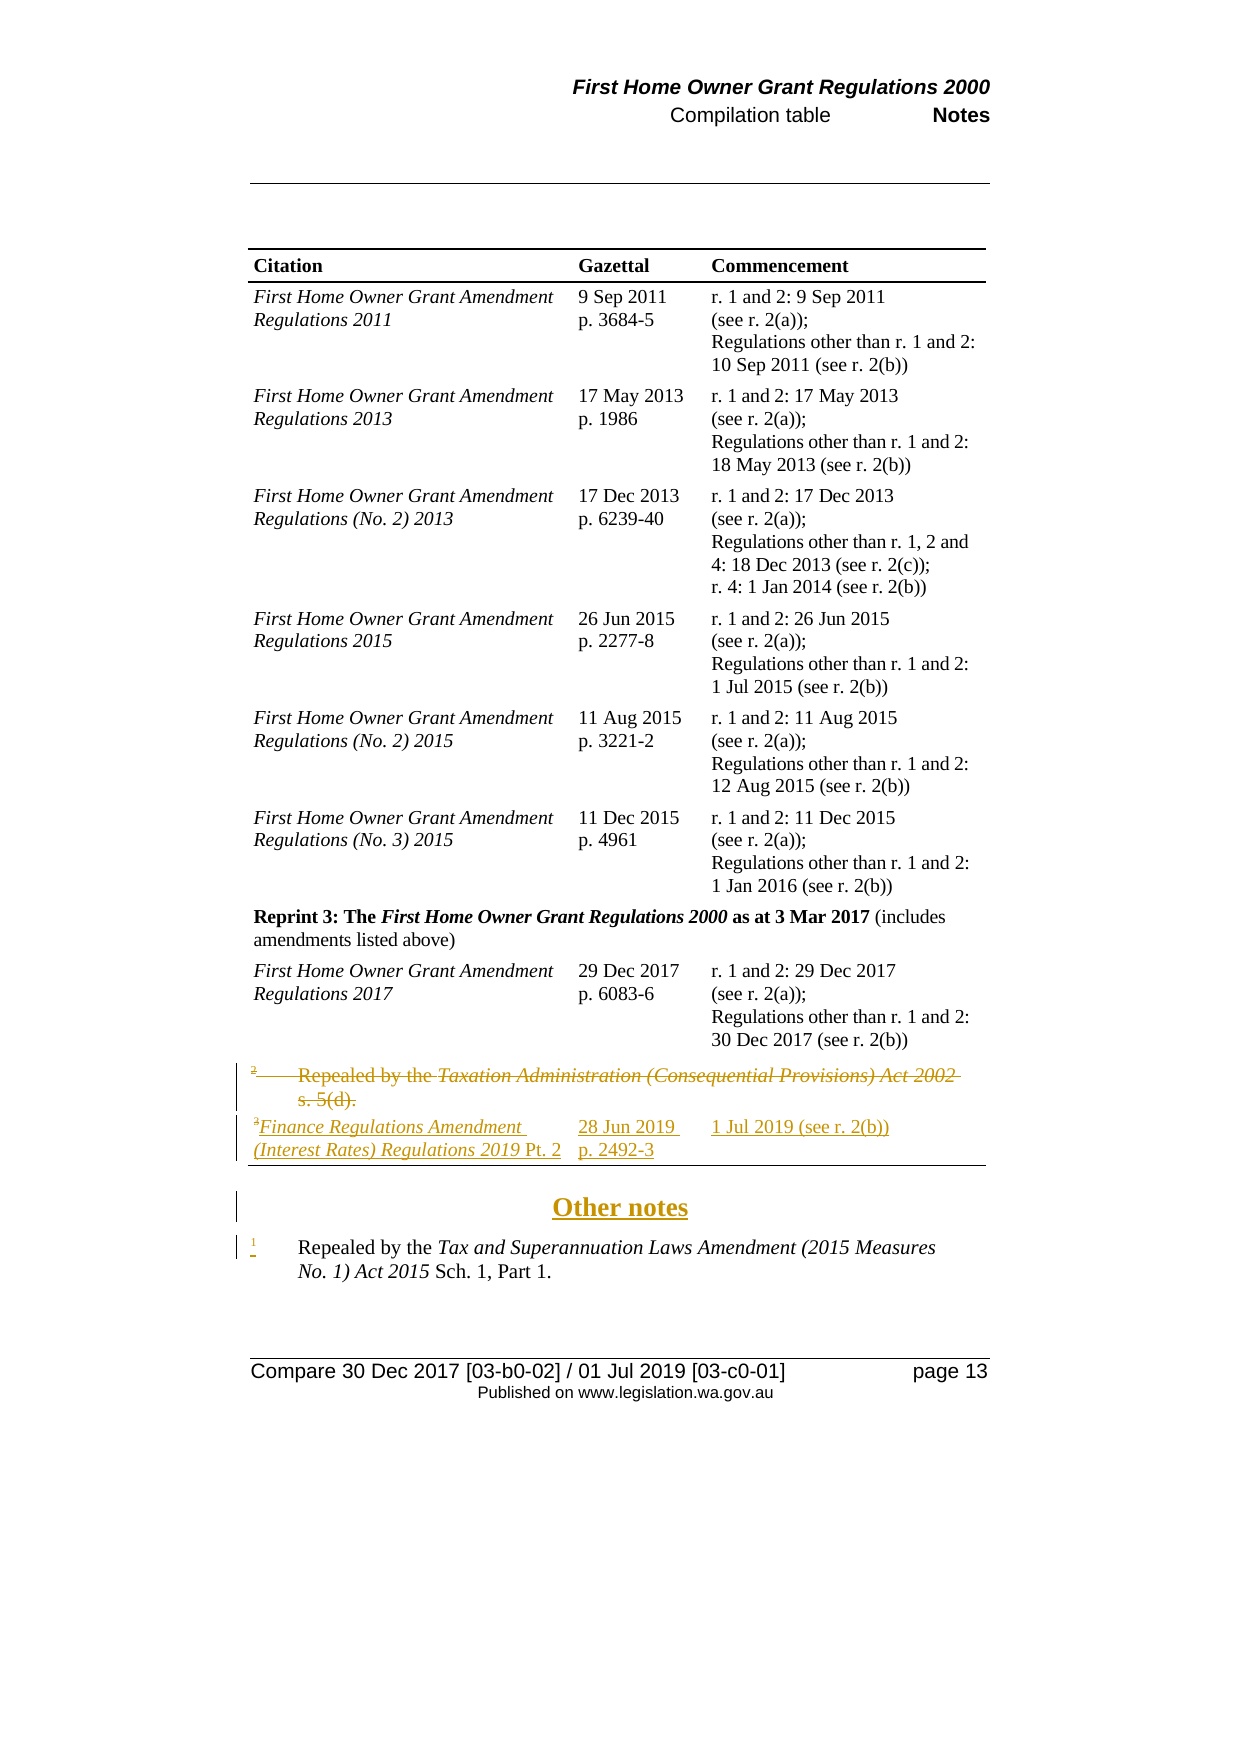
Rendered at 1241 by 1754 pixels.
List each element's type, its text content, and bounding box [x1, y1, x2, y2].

table_cell 11 Dec 2015 p. 4961 [572, 801, 705, 901]
table_cell Reprint 3: The First Home Owner Grant Regulations 2000 as at 3 Mar 2017 (includes amendments listed above) [248, 901, 986, 955]
table_cell First Home Owner Grant Amendment Regulations 2011 [248, 283, 572, 380]
table_cell 29 Dec 2017 p. 6083-6 [572, 955, 705, 1054]
table_cell r. 1 and 2: 29 Dec 2017 (see r. 2(a)); Regulations other than r. 1 and 2: 30 Dec 2017 (see r. 2(b)) [705, 955, 986, 1054]
table_cell 11 Aug 2015 p. 3221-2 [572, 702, 705, 801]
table_cell First Home Owner Grant Amendment Regulations (No. 3) 2015 [248, 801, 572, 901]
table_cell 17 May 2013 p. 1986 [572, 380, 705, 480]
table_cell 9 Sep 2011 p. 3684-5 [572, 283, 705, 380]
table_cell First Home Owner Grant Amendment Regulations 2013 [248, 380, 572, 480]
table_cell First Home Owner Grant Amendment Regulations (No. 2) 2013 [248, 480, 572, 602]
table_cell 26 Jun 2015 p. 2277-8 [572, 602, 705, 702]
table_cell r. 1 and 2: 9 Sep 2011 (see r. 2(a)); Regulations other than r. 1 and 2: 10 Sep 2011 (see r. 2(b)) [705, 283, 986, 380]
table_cell r. 1 and 2: 17 May 2013 (see r. 2(a)); Regulations other than r. 1 and 2: 18 May 2013 (see r. 2(b)) [705, 380, 986, 480]
table_header [572, 1111, 705, 1165]
text Repealed by the Tax and Superannuation Laws Amendment (2015 Measures No. 1) Act 2015 Sch. 1, Part 1. [250, 1235, 990, 1283]
table_header [248, 1111, 572, 1165]
table_cell First Home Owner Grant Amendment Regulations 2017 [248, 955, 572, 1054]
table_header Gazettal [572, 250, 705, 281]
table_cell 17 Dec 2013 p. 6239-40 [572, 480, 705, 602]
table_cell r. 1 and 2: 11 Dec 2015 (see r. 2(a)); Regulations other than r. 1 and 2: 1 Jan 2016 (see r. 2(b)) [705, 801, 986, 901]
table_cell r. 1 and 2: 11 Aug 2015 (see r. 2(a)); Regulations other than r. 1 and 2: 12 Aug 2015 (see r. 2(b)) [705, 702, 986, 801]
table_cell First Home Owner Grant Amendment Regulations (No. 2) 2015 [248, 702, 572, 801]
table_cell r. 1 and 2: 26 Jun 2015 (see r. 2(a)); Regulations other than r. 1 and 2: 1 Jul 2015 (see r. 2(b)) [705, 602, 986, 702]
table_header [705, 1111, 986, 1165]
table_header Commencement [705, 250, 986, 281]
table_cell r. 1 and 2: 17 Dec 2013 (see r. 2(a)); Regulations other than r. 1, 2 and 4: 18 Dec 2013 (see r. 2(c)); r. 4: 1 Jan 2014 (see r. 2(b)) [705, 480, 986, 602]
table_cell First Home Owner Grant Amendment Regulations 2015 [248, 602, 572, 702]
table_header Citation [248, 250, 572, 281]
